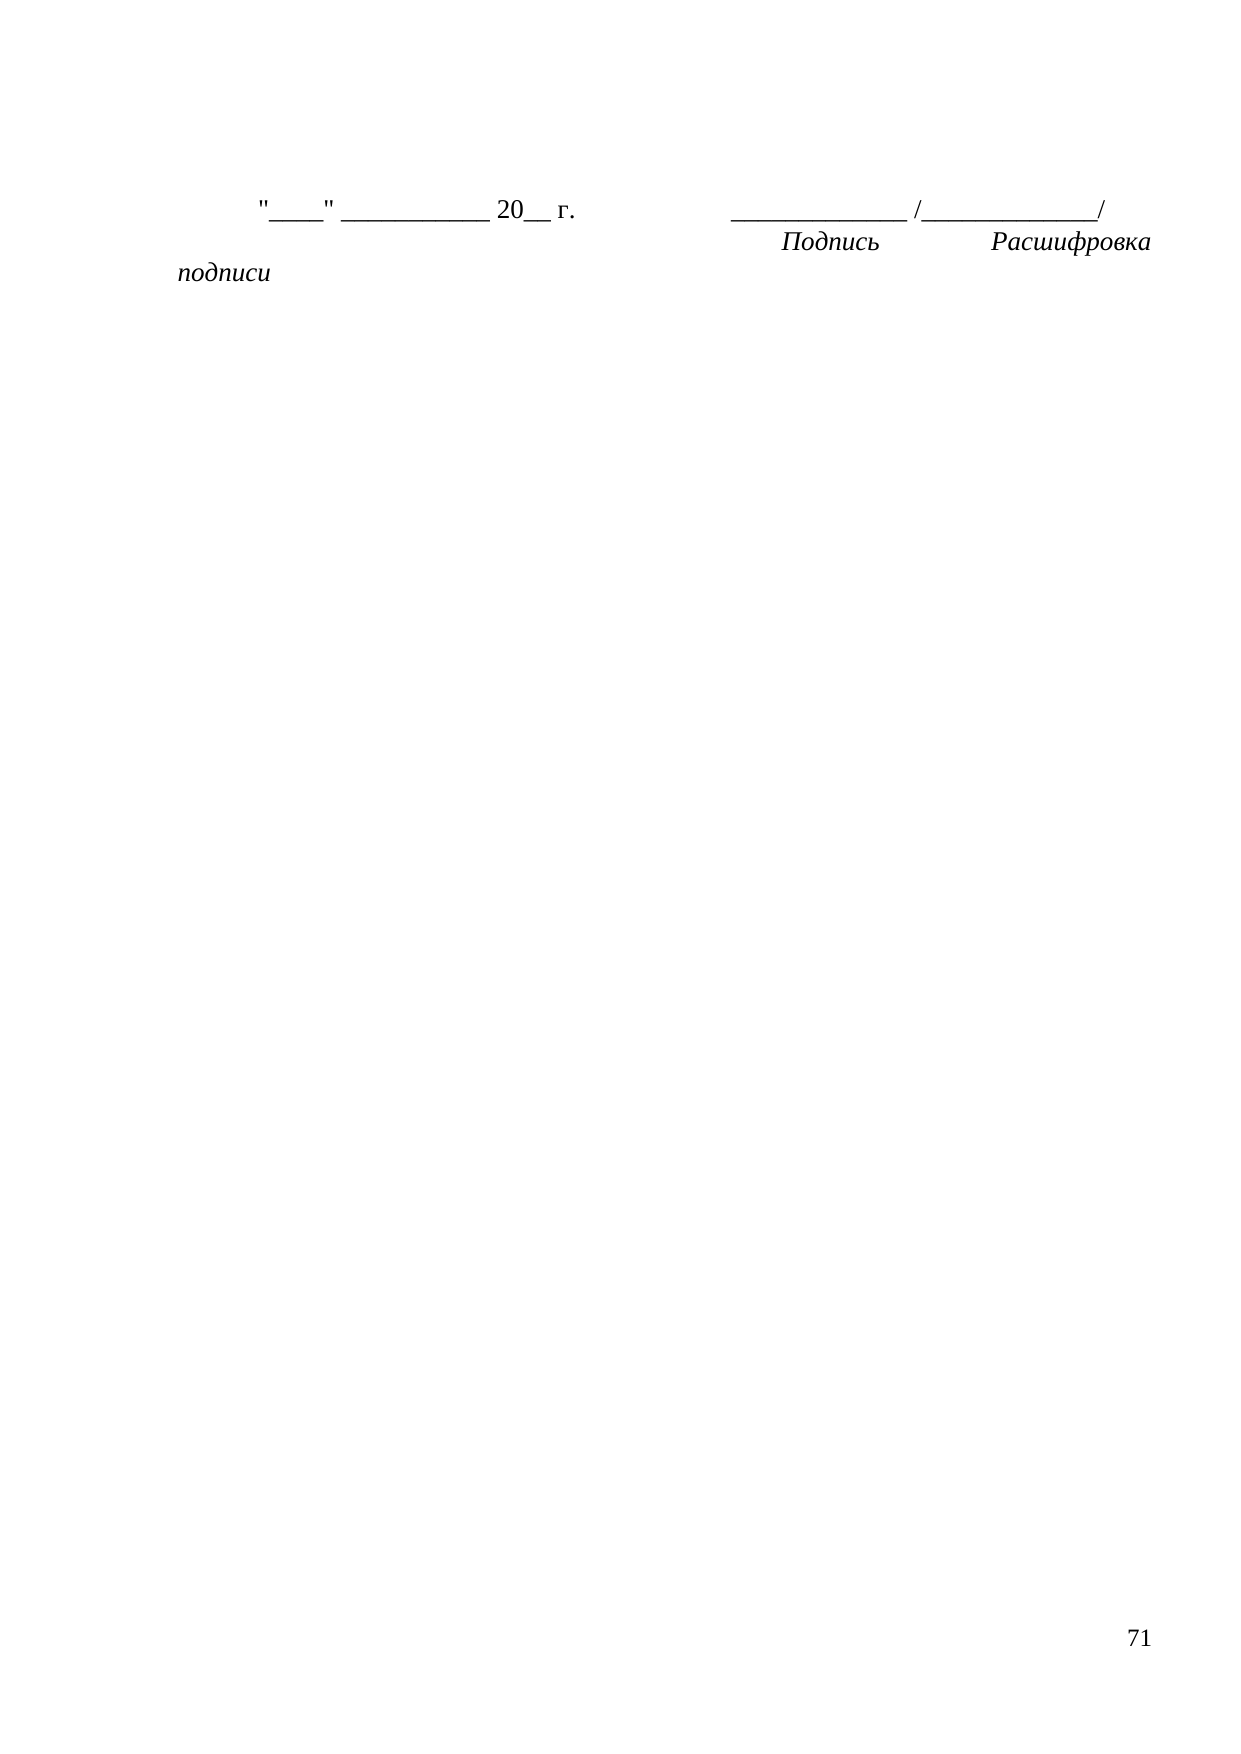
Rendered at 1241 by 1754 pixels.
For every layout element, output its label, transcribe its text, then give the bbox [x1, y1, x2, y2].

text Подпись Расшифровка подписи [177, 225, 1152, 287]
text "____" ___________ 20__ г. _____________ /_____________/ [177, 193, 1152, 225]
